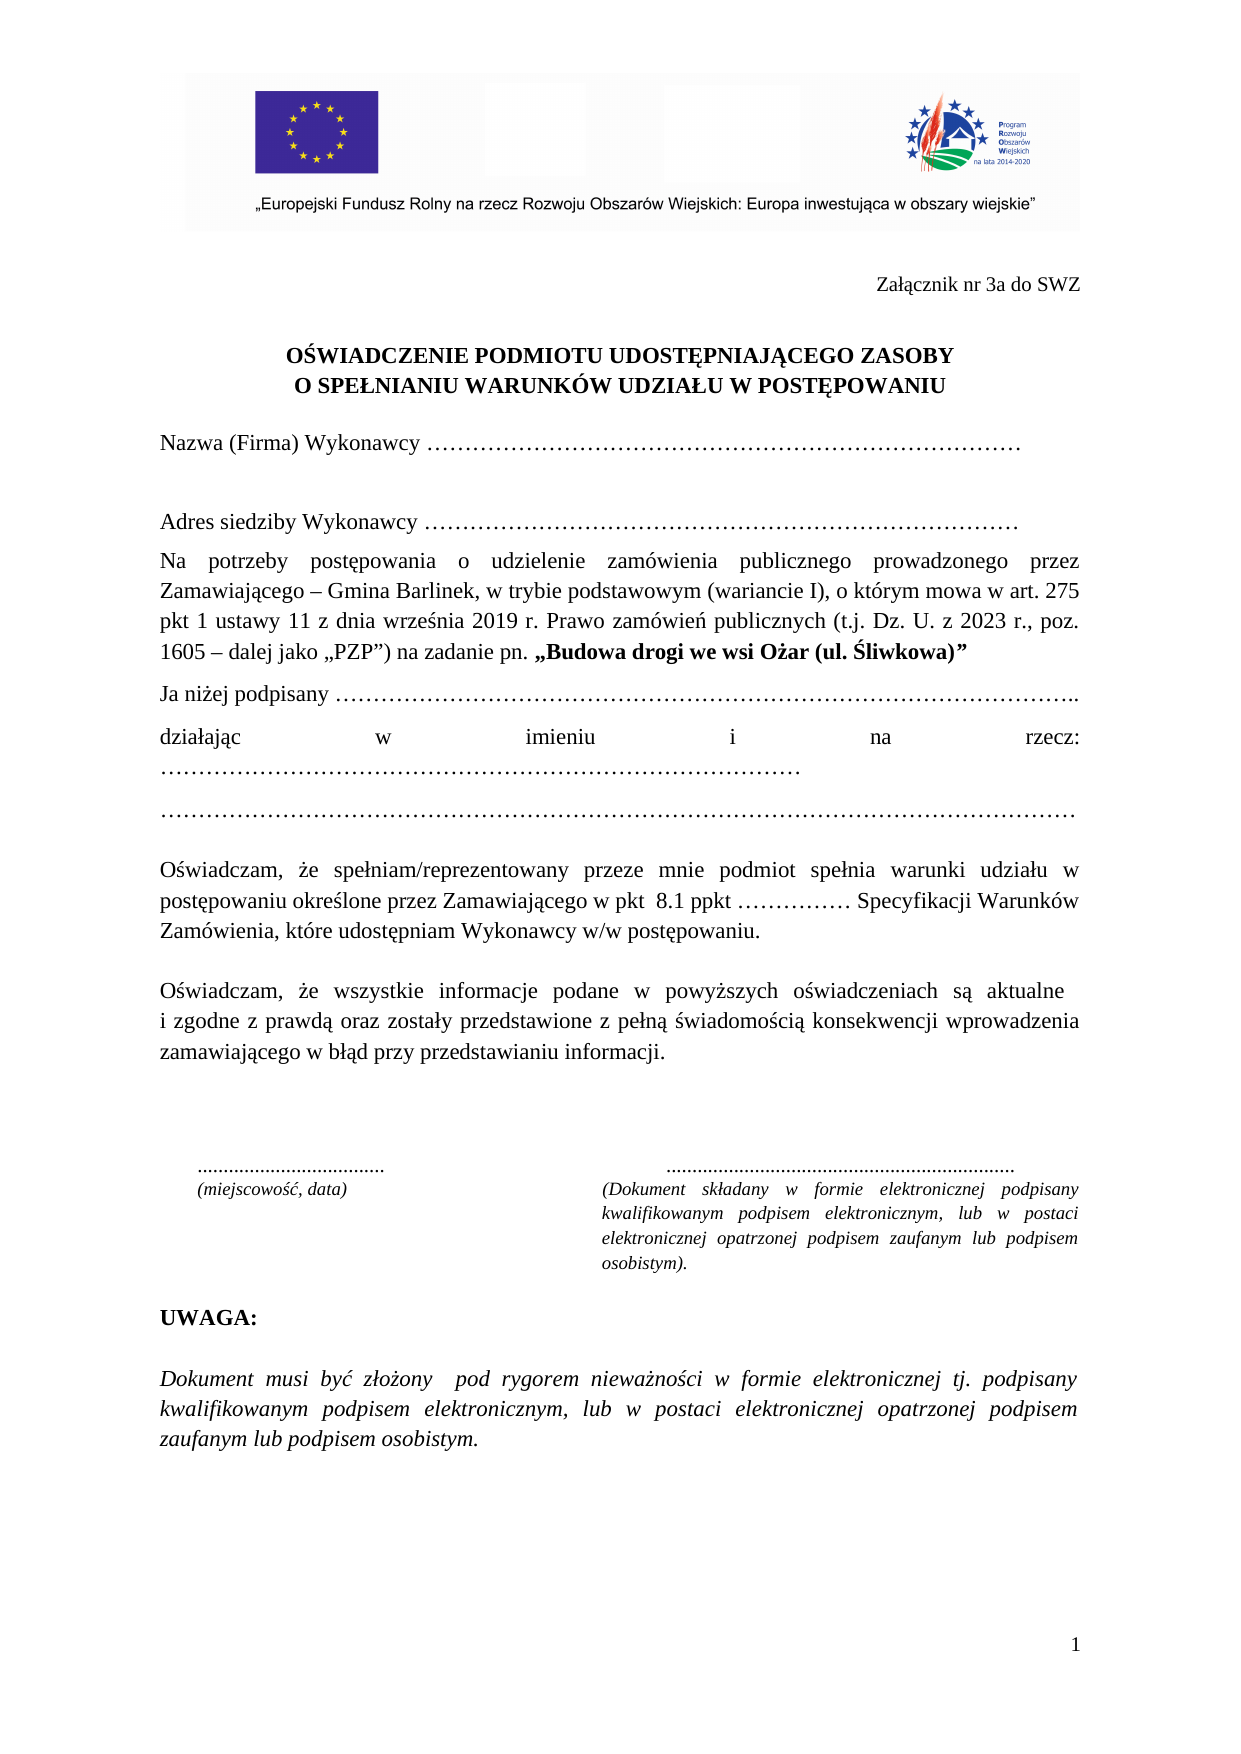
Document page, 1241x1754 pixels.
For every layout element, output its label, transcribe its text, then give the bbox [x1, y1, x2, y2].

text .................................... ................................................................... [197, 1153, 1081, 1177]
text (miejscowość, data) (Dokument składany w formie elektronicznej podpisany kwalifikowanym podpisem elektronicznym, lub w postaci elektronicznej opatrzonej podpisem zaufanym lub podpisem osobistym). [197, 1177, 1081, 1301]
text Nazwa (Firma) Wykonawcy …………………………………………………………………… [159, 429, 1081, 456]
text działając w imieniu i na rzecz: ………………………………………………………………………… [159, 723, 1081, 780]
picture [159, 73, 1081, 232]
text ………………………………………………………………………………………………………… [159, 796, 1081, 822]
text Dokument musi być złożony pod rygorem nieważności w formie elektronicznej tj. podpisany kwalifikowanym podpisem elektronicznym, lub w postaci elektronicznej opatrzonej podpisem zaufanym lub podpisem osobistym. [159, 1365, 1081, 1479]
text OŚWIADCZENIE PODMIOTU UDOSTĘPNIAJĄCEGO ZASOBY O SPEŁNIANIU WARUNKÓW UDZIAŁU W POSTĘPOWANIU [159, 342, 1081, 399]
text Adres siedziby Wykonawcy …………………………………………………………………… [159, 508, 1081, 534]
text Na potrzeby postępowania o udzielenie zamówienia publicznego prowadzonego przez Zamawiającego – Gmina Barlinek, w trybie podstawowym (wariancie I), o którym mowa w art. 275 pkt 1 ustawy 11 z dnia września 2019 r. Prawo zamówień publicznych (t.j. Dz. U. z 2023 r., poz. 1605 – dalej jako „PZP”) na zadanie pn. „Budowa drogi we wsi Ożar (ul. Śliwkowa)” [159, 547, 1081, 664]
text UWAGA: [159, 1304, 1081, 1331]
text Ja niżej podpisany …………………………………………………………………………………….. [159, 680, 1081, 707]
text Oświadczam, że spełniam/reprezentowany przeze mnie podmiot spełnia warunki udziału w postępowaniu określone przez Zamawiającego w pkt 8.1 ppkt …………… Specyfikacji Warunków Zamówienia, które udostępniam Wykonawcy w/w postępowaniu. [159, 856, 1081, 943]
text Oświadczam, że wszystkie informacje podane w powyższych oświadczeniach są aktualne i zgodne z prawdą oraz zostały przedstawione z pełną świadomością konsekwencji wprowadzenia zamawiającego w błąd przy przedstawianiu informacji. [159, 977, 1081, 1064]
text Załącznik nr 3a do SWZ [159, 272, 1081, 296]
